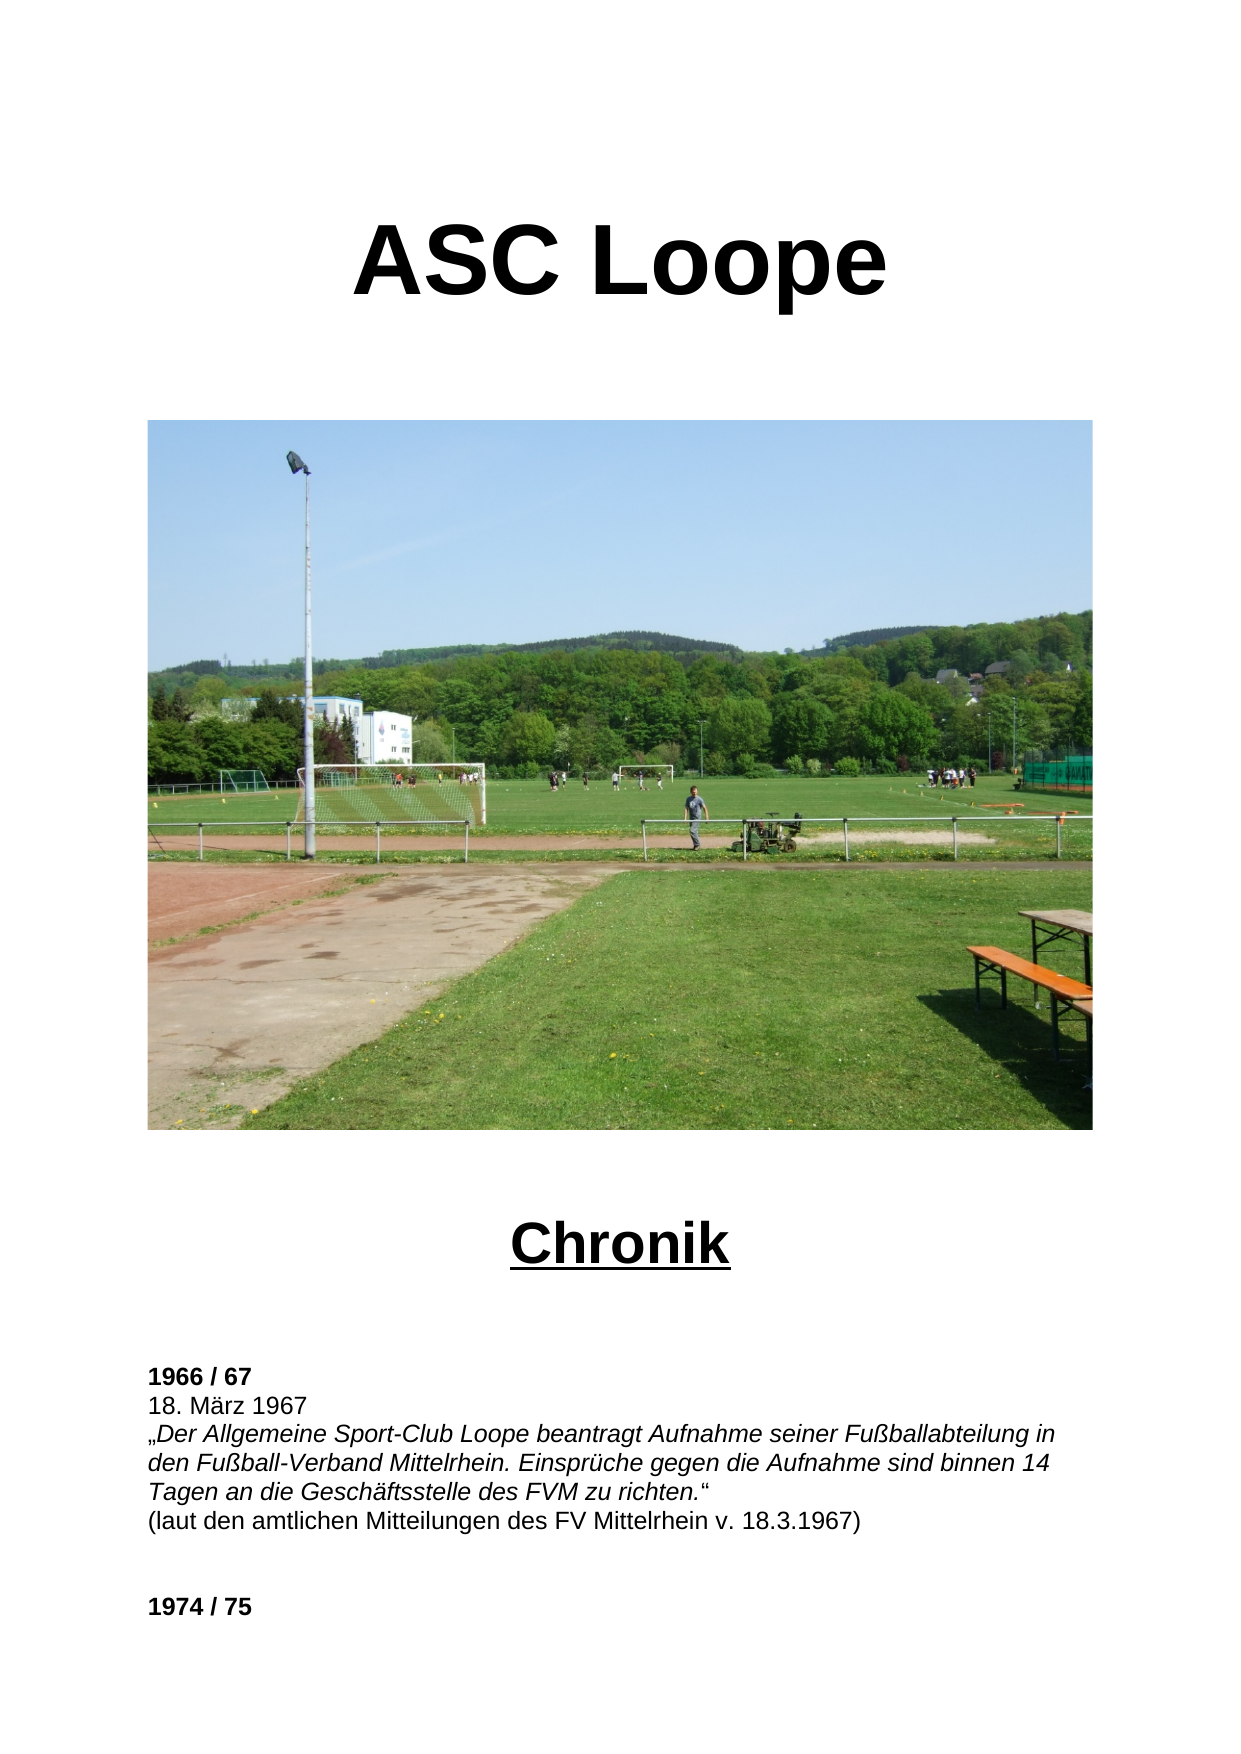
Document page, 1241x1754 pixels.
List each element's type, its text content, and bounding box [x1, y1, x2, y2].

picture [147, 420, 1093, 1130]
text ASC Loope [148, 200, 1093, 315]
text „Der Allgemeine Sport-Club Loope beantragt Aufnahme seiner Fußballabteilung in den Fußball-Verband Mittelrhein. Einsprüche gegen die Aufnahme sind binnen 14 Tagen an die Geschäftsstelle des FVM zu richten.“ [148, 1419, 1093, 1506]
text 18. März 1967 [148, 1391, 1093, 1419]
text Chronik [148, 1208, 1093, 1276]
text (laut den amtlichen Mitteilungen des FV Mittelrhein v. 18.3.1967) [148, 1506, 1093, 1534]
text 1966 / 67 [148, 1362, 1093, 1391]
text 1974 / 75 [148, 1592, 1093, 1621]
